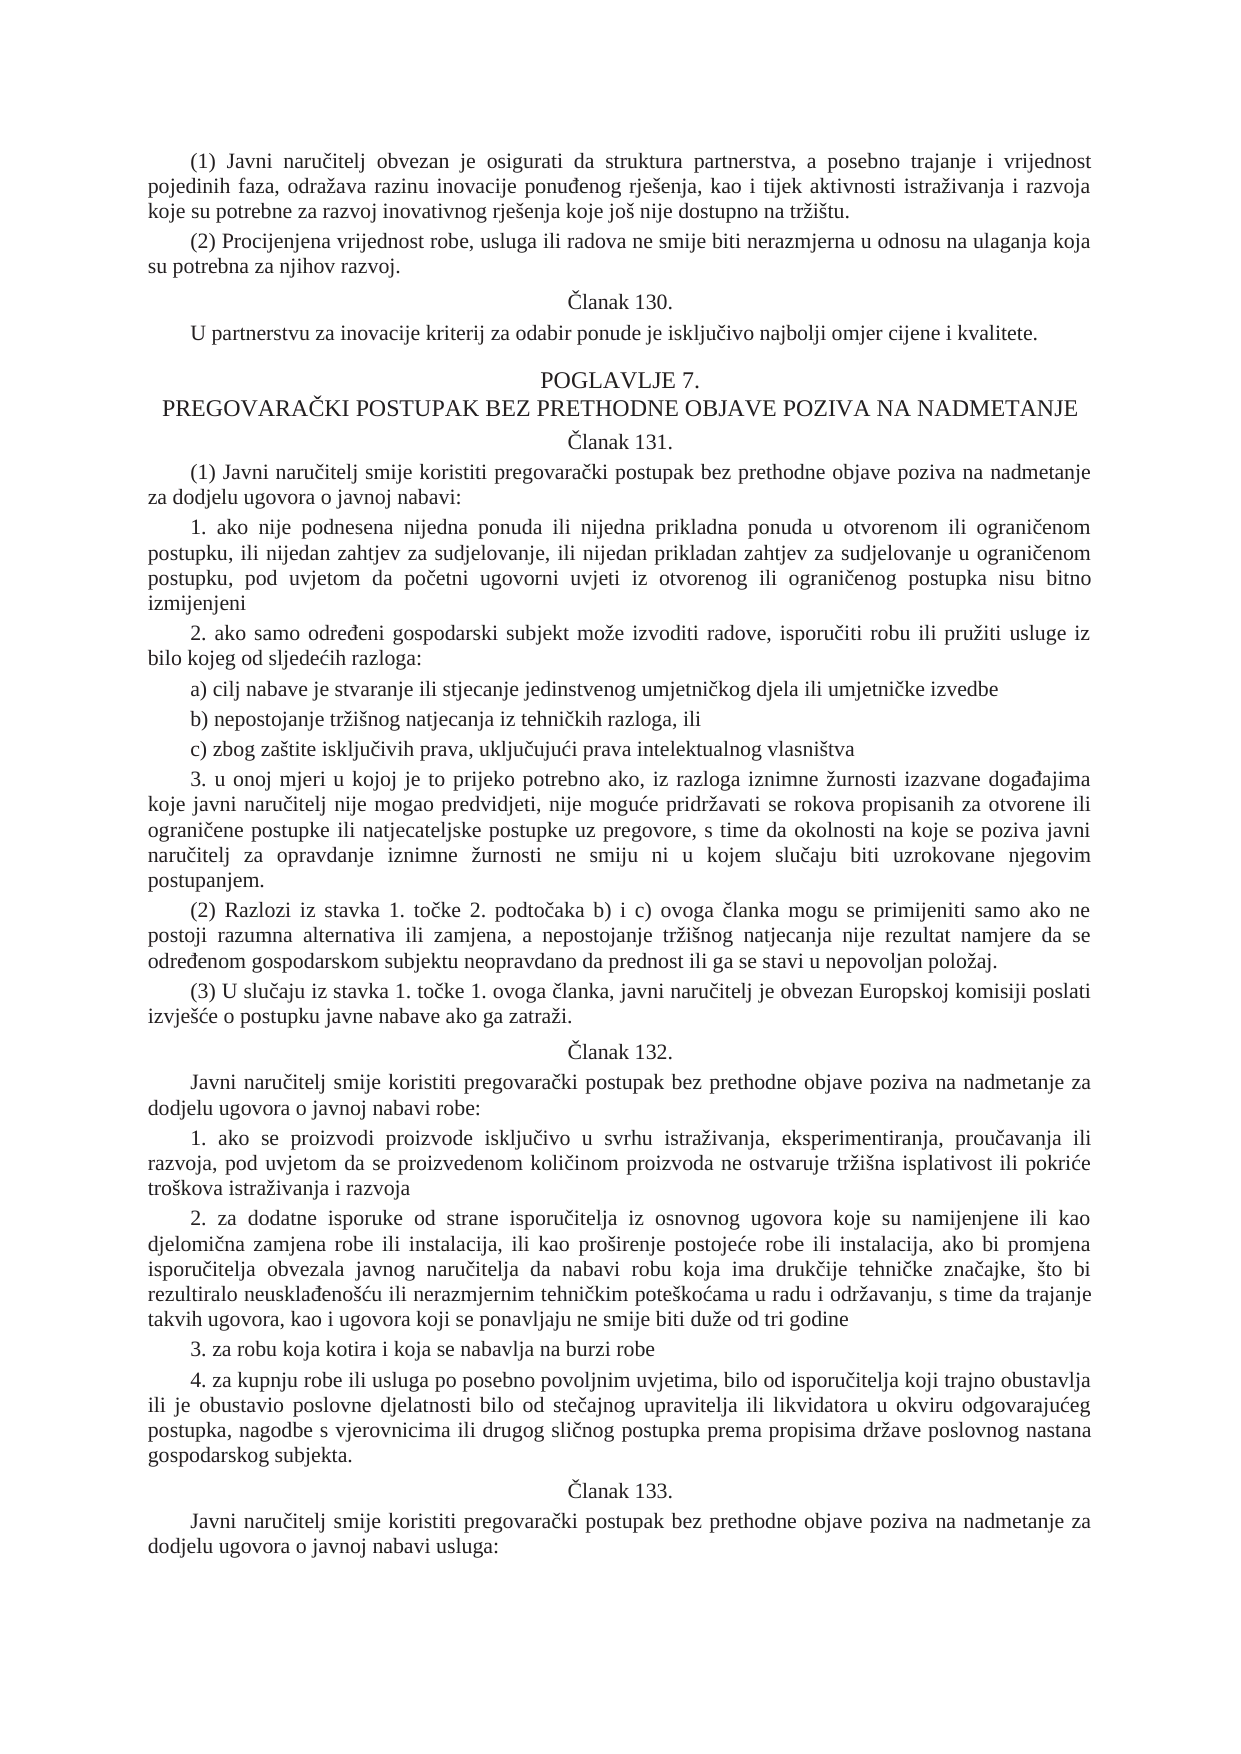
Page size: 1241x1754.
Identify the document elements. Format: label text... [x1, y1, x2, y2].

text 3. za robu koja kotira i koja se nabavlja na burzi robe [148, 1336, 1093, 1362]
text 2. ako samo određeni gospodarski subjekt može izvoditi radove, isporučiti robu ili pružiti usluge iz bilo kojeg od sljedećih razloga: [148, 620, 1093, 671]
text 4. za kupnju robe ili usluga po posebno povoljnim uvjetima, bilo od isporučitelja koji trajno obustavlja ili je obustavio poslovne djelatnosti bilo od stečajnog upravitelja ili likvidatora u okviru odgovarajućeg postupka, nagodbe s vjerovnicima ili drugog sličnog postupka prema propisima države poslovnog nastana gospodarskog subjekta. [148, 1367, 1093, 1467]
text POGLAVLJE 7. PREGOVARAČKI POSTUPAK BEZ PRETHODNE OBJAVE POZIVA NA NADMETANJE [148, 366, 1093, 421]
text 2. za dodatne isporuke od strane isporučitelja iz osnovnog ugovora koje su namijenjene ili kao djelomična zamjena robe ili instalacija, ili kao proširenje postojeće robe ili instalacija, ako bi promjena isporučitelja obvezala javnog naručitelja da nabavi robu koja ima drukčije tehničke značajke, što bi rezultiralo neusklađenošću ili nerazmjernim tehničkim poteškoćama u radu i održavanju, s time da trajanje takvih ugovora, kao i ugovora koji se ponavljaju ne smije biti duže od tri godine [148, 1205, 1093, 1331]
text 1. ako nije podnesena nijedna ponuda ili nijedna prikladna ponuda u otvorenom ili ograničenom postupku, ili nijedan zahtjev za sudjelovanje, ili nijedan prikladan zahtjev za sudjelovanje u ograničenom postupku, pod uvjetom da početni ugovorni uvjeti iz otvorenog ili ograničenog postupka nisu bitno izmijenjeni [148, 514, 1093, 615]
text Članak 131. [148, 429, 1093, 454]
text Članak 133. [148, 1478, 1093, 1503]
text 1. ako se proizvodi proizvode isključivo u svrhu istraživanja, eksperimentiranja, proučavanja ili razvoja, pod uvjetom da se proizvedenom količinom proizvoda ne ostvaruje tržišna isplativost ili pokriće troškova istraživanja i razvoja [148, 1125, 1093, 1200]
text U partnerstvu za inovacije kriterij za odabir ponude je isključivo najbolji omjer cijene i kvalitete. [148, 319, 1093, 345]
text Javni naručitelj smije koristiti pregovarački postupak bez prethodne objave poziva na nadmetanje za dodjelu ugovora o javnoj nabavi usluga: [148, 1508, 1093, 1559]
text Javni naručitelj smije koristiti pregovarački postupak bez prethodne objave poziva na nadmetanje za dodjelu ugovora o javnoj nabavi robe: [148, 1069, 1093, 1120]
text (3) U slučaju iz stavka 1. točke 1. ovoga članka, javni naručitelj je obvezan Europskoj komisiji poslati izvješće o postupku javne nabave ako ga zatraži. [148, 978, 1093, 1028]
text Članak 132. [148, 1039, 1093, 1064]
text Članak 130. [148, 289, 1093, 314]
text a) cilj nabave je stvaranje ili stjecanje jedinstvenog umjetničkog djela ili umjetničke izvedbe [148, 676, 1093, 701]
text (2) Procijenjena vrijednost robe, usluga ili radova ne smije biti nerazmjerna u odnosu na ulaganja koja su potrebna za njihov razvoj. [148, 228, 1093, 279]
text (1) Javni naručitelj obvezan je osigurati da struktura partnerstva, a posebno trajanje i vrijednost pojedinih faza, odražava razinu inovacije ponuđenog rješenja, kao i tijek aktivnosti istraživanja i razvoja koje su potrebne za razvoj inovativnog rješenja koje još nije dostupno na tržištu. [148, 148, 1093, 223]
text (2) Razlozi iz stavka 1. točke 2. podtočaka b) i c) ovoga članka mogu se primijeniti samo ako ne postoji razumna alternativa ili zamjena, a nepostojanje tržišnog natjecanja nije rezultat namjere da se određenom gospodarskom subjektu neopravdano da prednost ili ga se stavi u nepovoljan položaj. [148, 897, 1093, 973]
text 3. u onoj mjeri u kojoj je to prijeko potrebno ako, iz razloga iznimne žurnosti izazvane događajima koje javni naručitelj nije mogao predvidjeti, nije moguće pridržavati se rokova propisanih za otvorene ili ograničene postupke ili natjecateljske postupke uz pregovore, s time da okolnosti na koje se poziva javni naručitelj za opravdanje iznimne žurnosti ne smiju ni u kojem slučaju biti uzrokovane njegovim postupanjem. [148, 766, 1093, 892]
text (1) Javni naručitelj smije koristiti pregovarački postupak bez prethodne objave poziva na nadmetanje za dodjelu ugovora o javnoj nabavi: [148, 459, 1093, 509]
text c) zbog zaštite isključivih prava, uključujući prava intelektualnog vlasništva [148, 736, 1093, 761]
text b) nepostojanje tržišnog natjecanja iz tehničkih razloga, ili [148, 706, 1093, 731]
